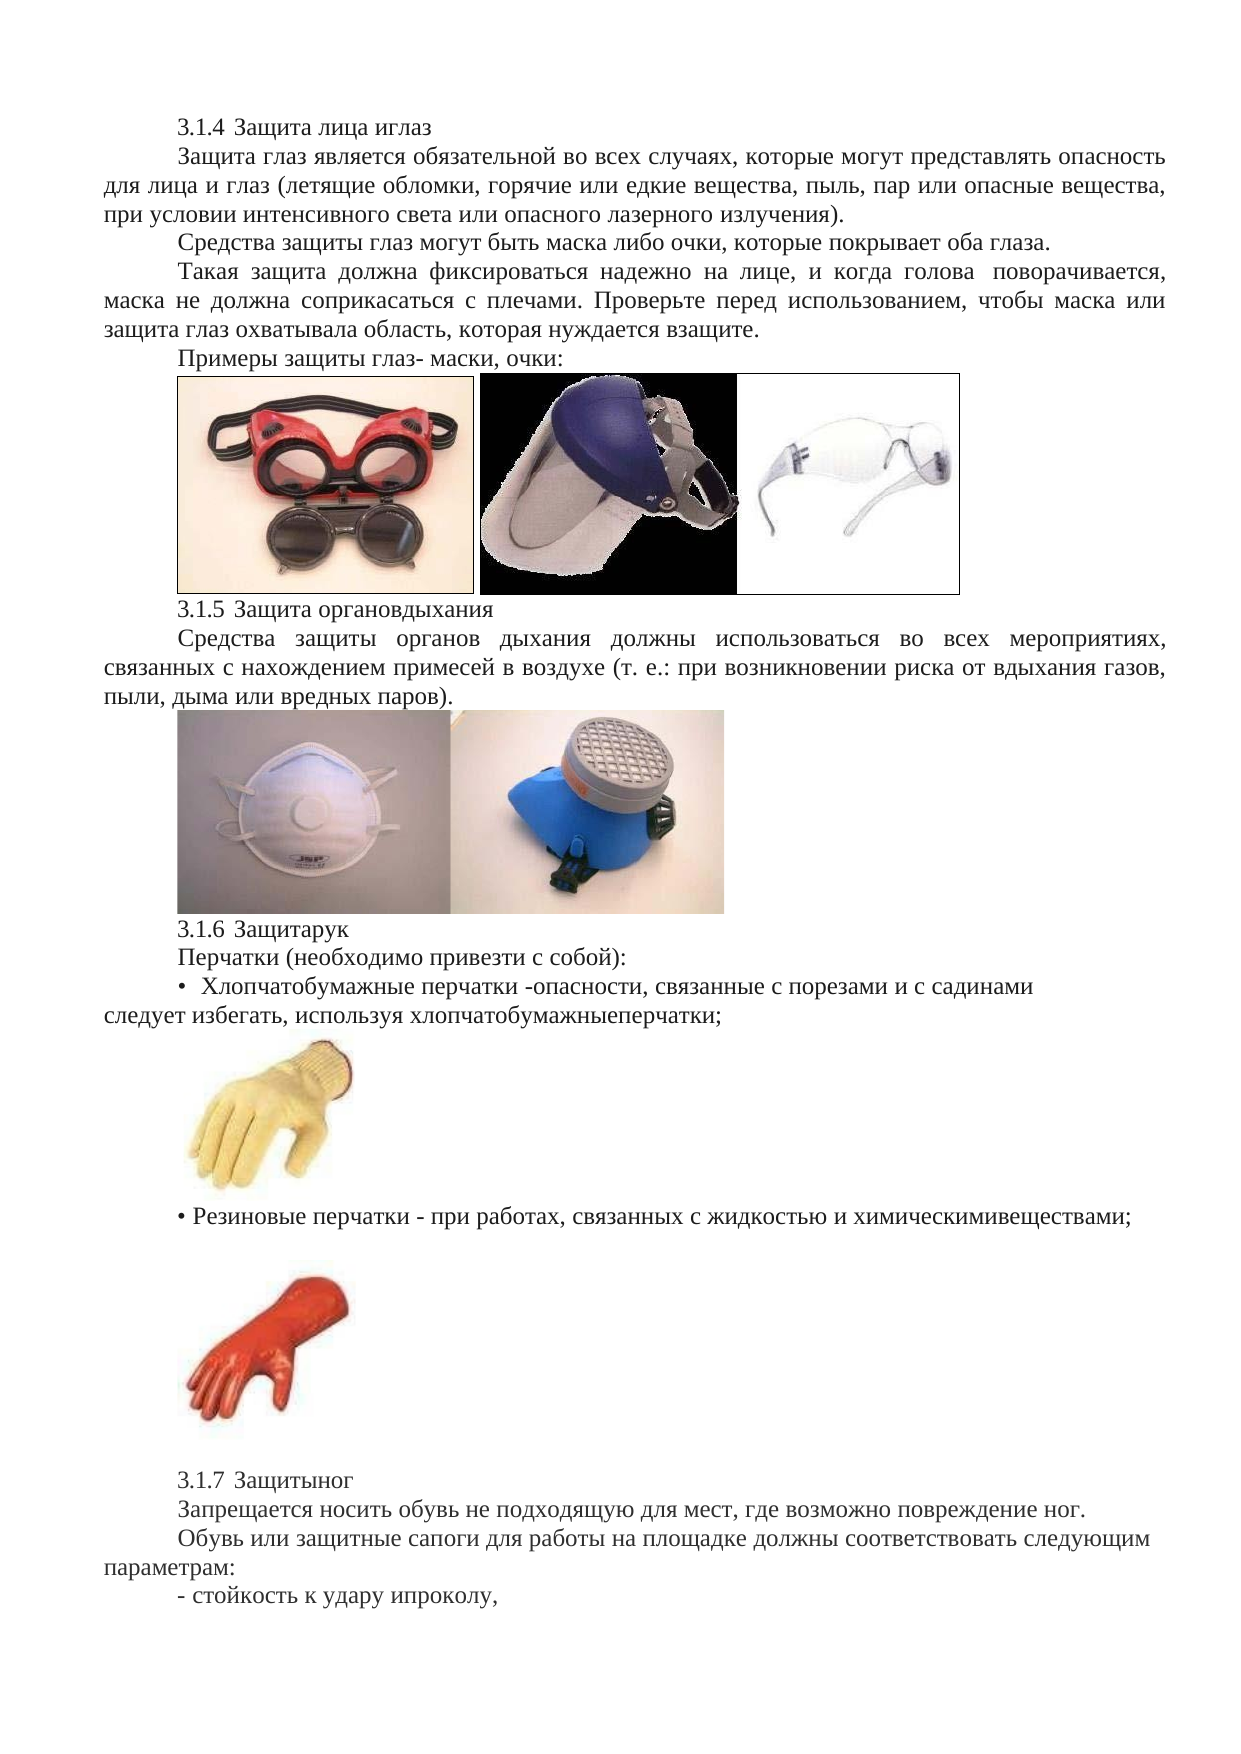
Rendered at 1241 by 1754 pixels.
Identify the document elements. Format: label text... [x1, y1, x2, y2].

text Перчатки (необходимо привезти с собой): [177, 943, 1194, 971]
picture [177, 710, 725, 914]
text Такая защита должна фиксироваться надежно на лице, и когда голова поворачивается, маска не должна соприкасаться с плечами. Проверьте перед использованием, чтобы маска или защита глаз охватывала область, которая нуждается взащите. [103, 256, 1167, 343]
list Хлопчатобумажные перчатки -опасности, связанные с порезами и с садинами следует избегать, используя хлопчатобумажныеперчатки; [103, 971, 1120, 1029]
text Средства защиты органов дыхания должны использоваться во всех мероприятиях, связанных с нахождением примесей в воздухе (т. е.: при возникновении риска от вдыхания газов, пыли, дыма или вредных паров). [103, 623, 1167, 709]
list стойкость к удару ипроколу, [177, 1581, 1194, 1609]
picture [183, 1029, 355, 1201]
list Защита органовдыхания [177, 372, 1194, 623]
text Запрещается носить обувь не подходящую для мест, где возможно повреждение ног. [177, 1494, 1194, 1523]
picture [177, 1260, 357, 1440]
list Защитыног [177, 1465, 1194, 1494]
text Примеры защиты глаз- маски, очки: [177, 343, 1194, 372]
text Обувь или защитные сапоги для работы на площадке должны соответствовать следующим параметрам: [103, 1523, 1194, 1581]
list Резиновые перчатки - при работах, связанных с жидкостью и химическимивеществами; [177, 1201, 1194, 1230]
text Средства защиты глаз могут быть маска либо очки, которые покрывает оба глаза. [177, 228, 1194, 256]
list Защита лица иглаз [177, 113, 1194, 141]
text Защита глаз является обязательной во всех случаях, которые могут представлять опасность для лица и глаз (летящие обломки, горячие или едкие вещества, пыль, пар или опасные вещества, при условии интенсивного света или опасного лазерного излучения). [103, 141, 1167, 228]
